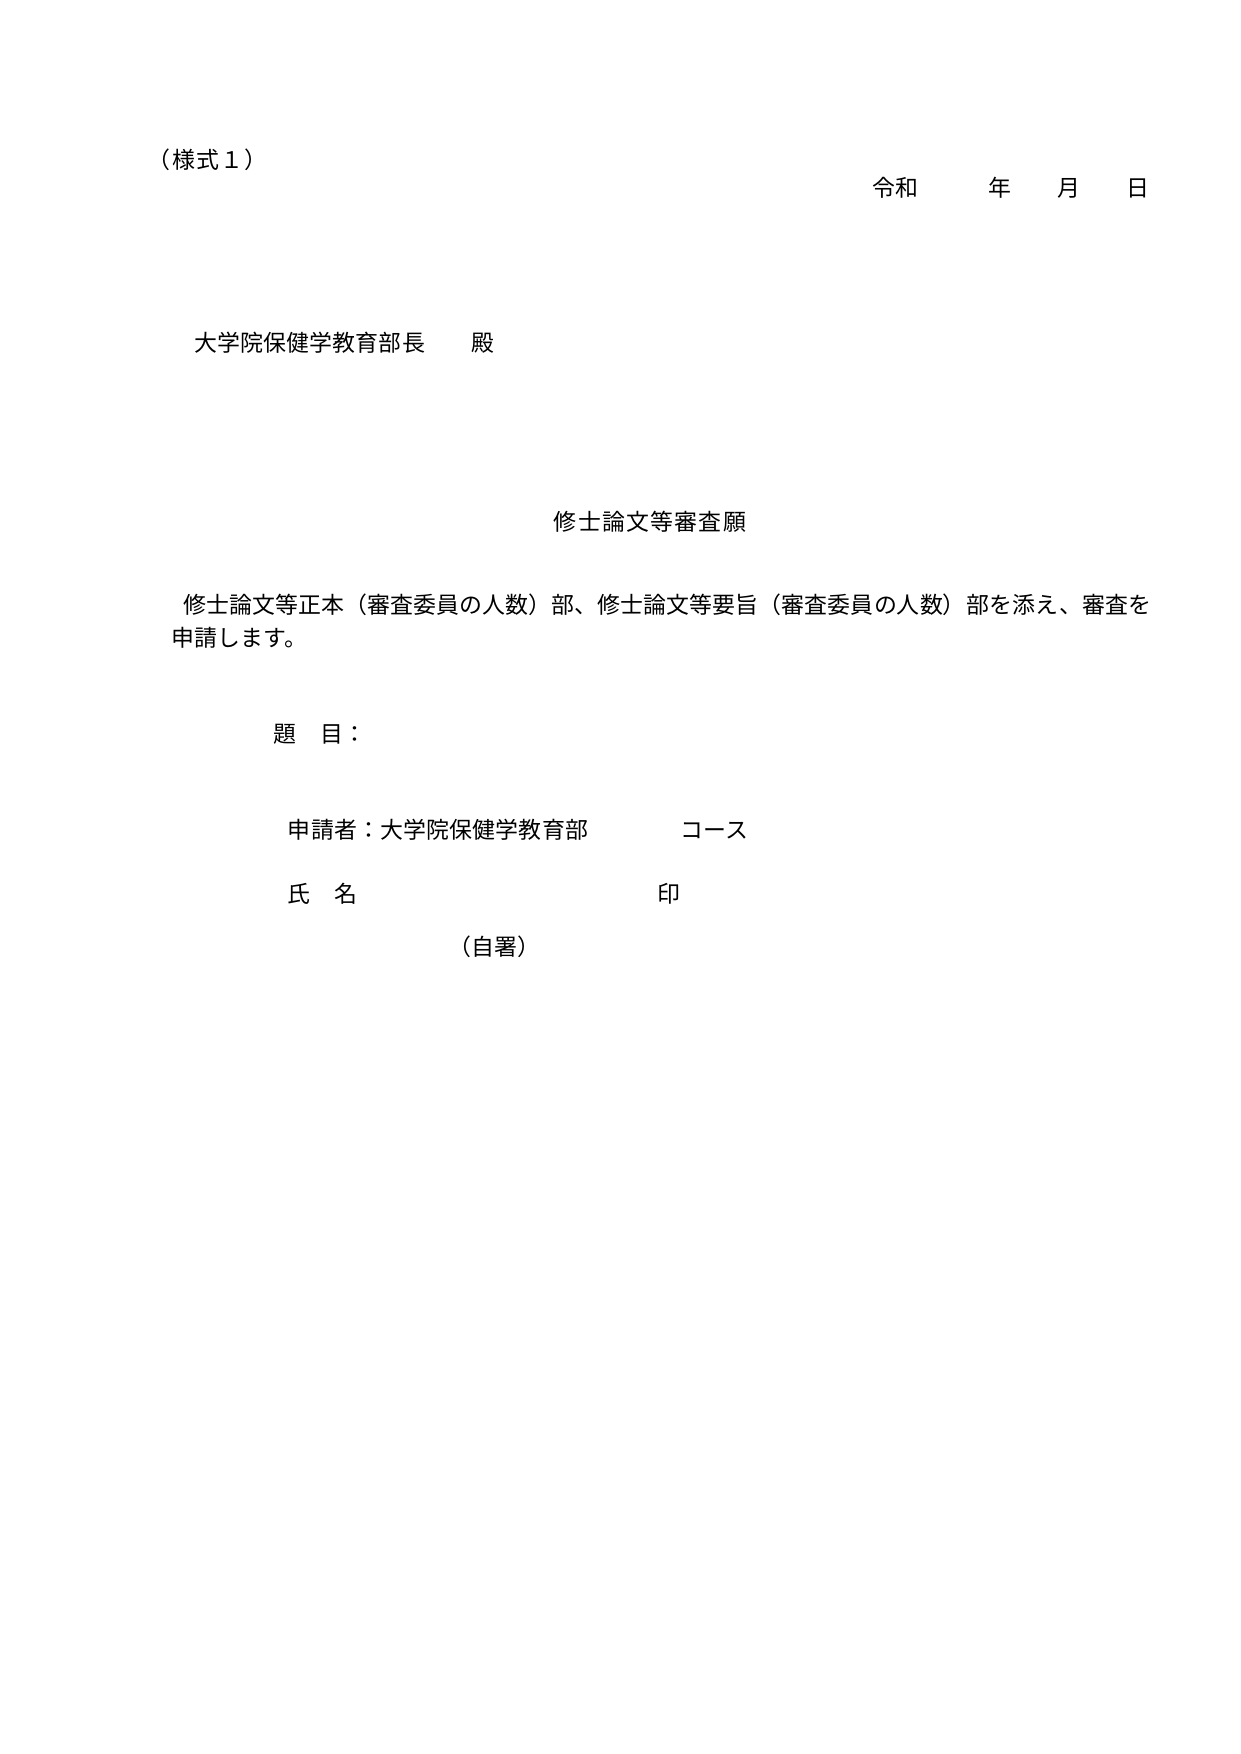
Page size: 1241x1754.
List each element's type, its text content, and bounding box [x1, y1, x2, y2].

text 令和 年 月 日 [148, 173, 1149, 202]
text （自署） [148, 935, 1152, 961]
text 申請者：大学院保健学教育部 コース [148, 812, 1152, 845]
text 修士論文等審査願 [148, 510, 1152, 536]
text 大学院保健学教育部長 殿 [148, 331, 1152, 356]
text 修士論文等正本（審査委員の人数）部、修士論文等要旨（審査委員の人数）部を添え、審査を申請します。 [148, 587, 1152, 653]
text （様式１） [148, 148, 1152, 173]
text 題 目： [148, 716, 1152, 749]
text 氏 名 印 [148, 876, 1152, 909]
